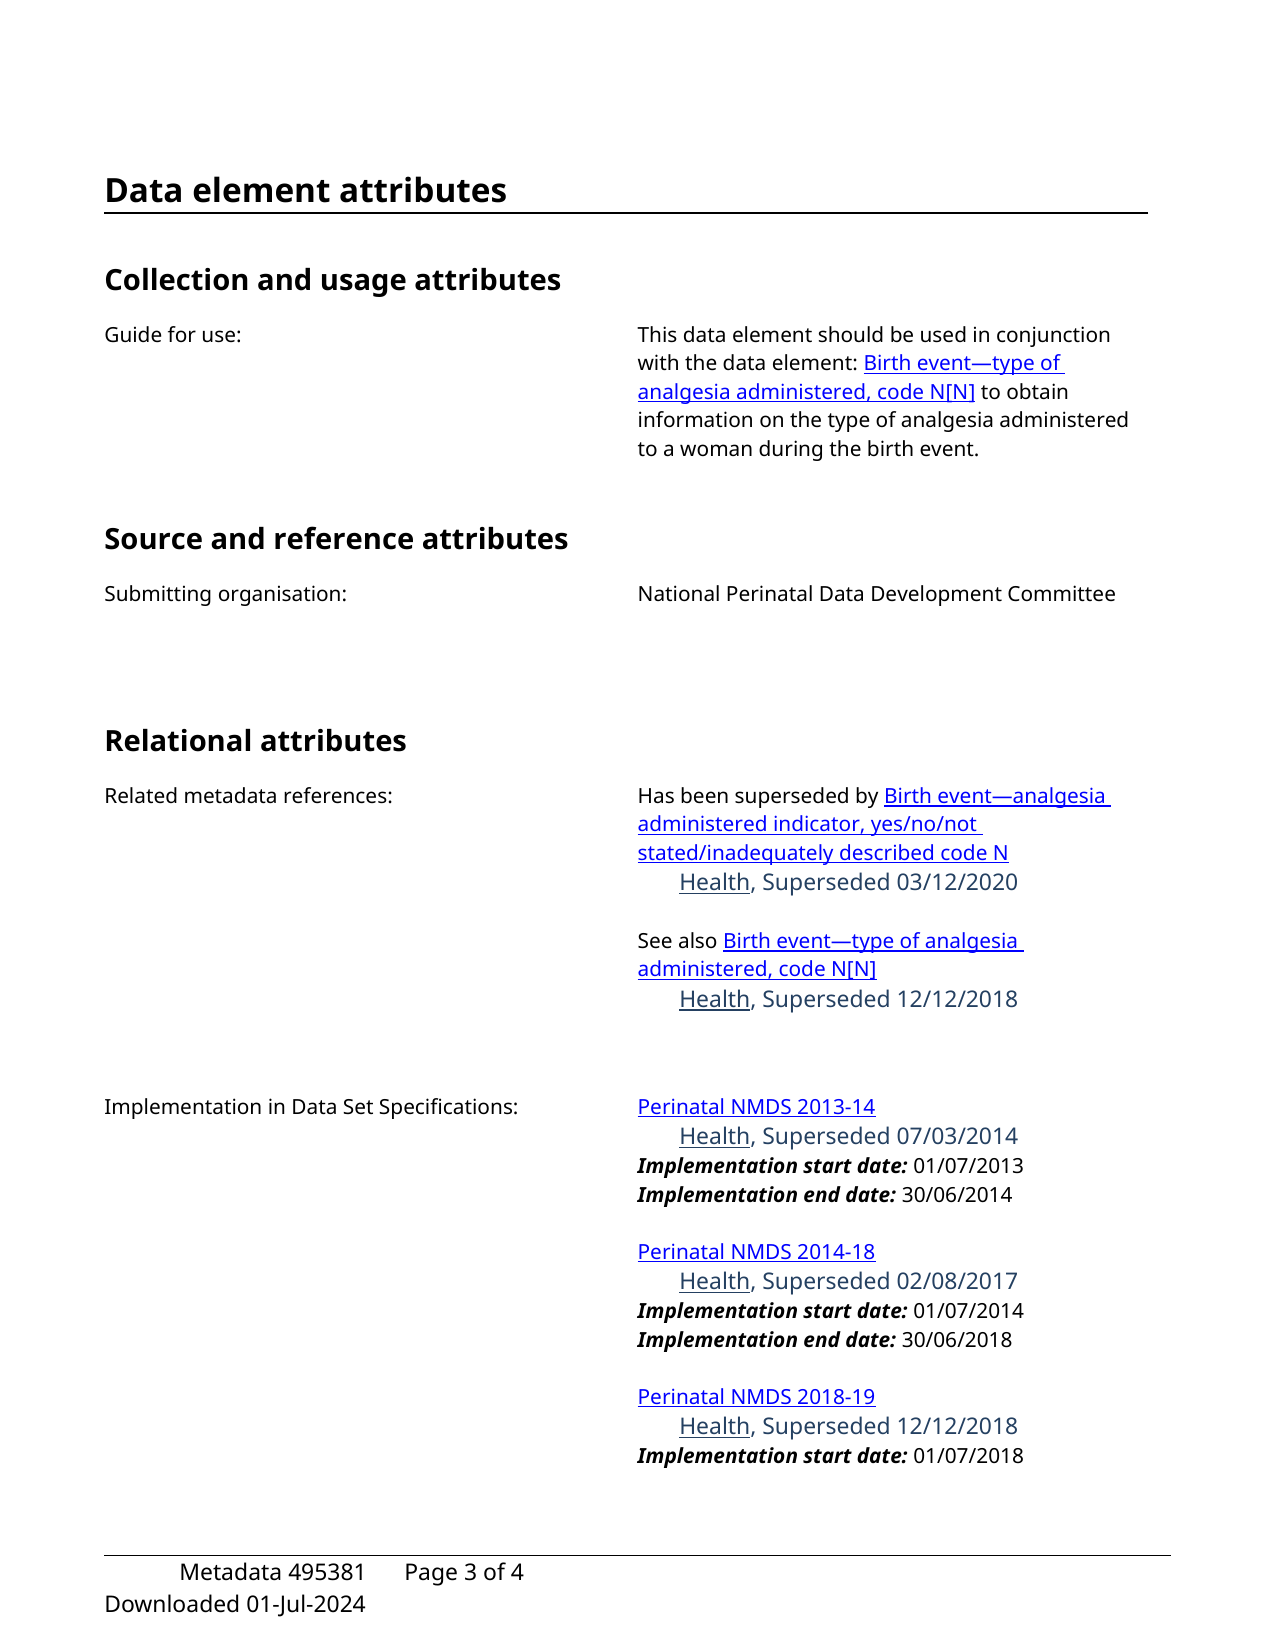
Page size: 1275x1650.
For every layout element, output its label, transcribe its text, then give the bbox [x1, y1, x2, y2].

table_cell Relational attributes [93, 675, 1159, 771]
table_cell National Perinatal Data Development Committee [626, 569, 1159, 675]
table_cell Related metadata references: [93, 771, 626, 1081]
table_cell Has been superseded by Birth event—analgesia administered indicator, yes/no/not stated/inadequately described code N Health, Superseded 03/12/2020 See also Birth event—type of analgesia administered, code N[N] Health, Superseded 12/12/2018 [626, 771, 1159, 1081]
table_cell Source and reference attributes [93, 473, 1159, 568]
table_cell This data element should be used in conjunction with the data element: Birth event—type of analgesia administered, code N[N] to obtain information on the type of analgesia administered to a woman during the birth event. [626, 310, 1159, 473]
table_header Data element attributes [93, 142, 1159, 214]
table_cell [626, 1081, 1159, 1512]
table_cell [93, 1081, 626, 1512]
table_cell Submitting organisation: [93, 569, 626, 675]
table_cell Collection and usage attributes [93, 214, 1159, 309]
table_cell Guide for use: [93, 310, 626, 473]
